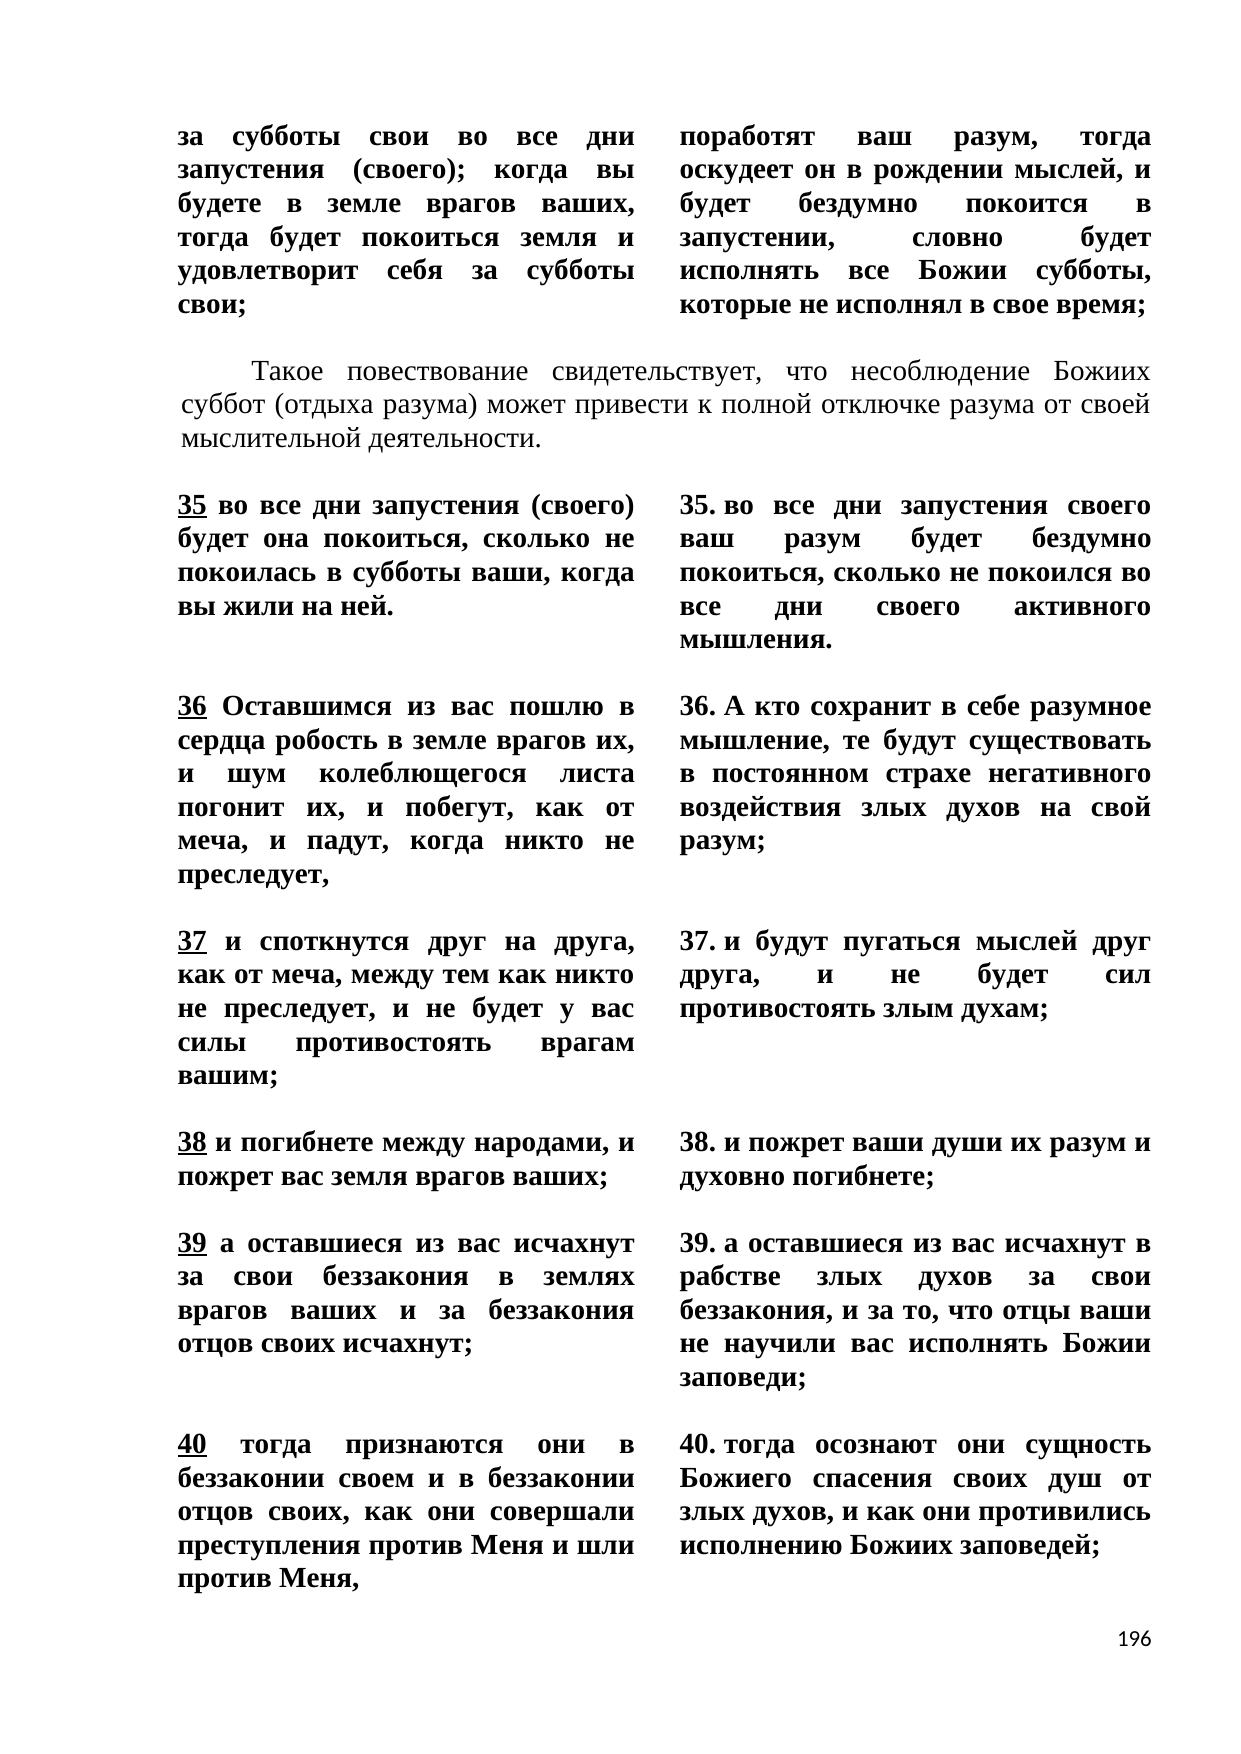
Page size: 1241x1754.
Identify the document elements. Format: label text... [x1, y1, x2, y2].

table_cell и пожрет ваши души их разум и духовно погибнете; [664, 1124, 1163, 1225]
table_cell 35 во все дни запустения (своего) будет она покоиться, сколько не покоилась в субботы ваши, когда вы жили на ней. [166, 487, 664, 688]
table_cell А кто сохранит в себе разумное мышление, те будут существовать в постоянном страхе негативного воздействия злых духов на свой разум; [664, 688, 1163, 923]
table_cell а оставшиеся из вас исчахнут в рабстве злых духов за свои беззакония, и за то, что отцы ваши не научили вас исполнять Божии заповеди; [664, 1225, 1163, 1426]
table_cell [664, 1426, 1163, 1594]
table_cell 36 Оставшимся из вас пошлю в сердца робость в земле врагов их, и шум колеблющегося листа погонит их, и побегут, как от меча, и падут, когда никто не преследует, [166, 688, 664, 923]
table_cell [664, 118, 1163, 353]
table_cell 38 и погибнете между народами, и пожрет вас земля врагов ваших; [166, 1124, 664, 1225]
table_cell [166, 118, 664, 353]
table_cell 37 и споткнутся друг на друга, как от меча, между тем как никто не преследует, и не будет у вас силы противостоять врагам вашим; [166, 923, 664, 1124]
table_cell и будут пугаться мыслей друг друга, и не будет сил противостоять злым духам; [664, 923, 1163, 1124]
table_cell 39 а оставшиеся из вас исчахнут за свои беззакония в землях врагов ваших и за беззакония отцов своих исчахнут; [166, 1225, 664, 1426]
table_cell Такое повествование свидетельствует, что несоблюдение Божиих суббот (отдыха разума) может привести к полной отключке разума от своей мыслительной деятельности. [166, 353, 1163, 487]
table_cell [166, 1426, 664, 1594]
table_cell во все дни запустения своего ваш разум будет бездумно покоиться, сколько не покоился во все дни своего активного мышления. [664, 487, 1163, 688]
